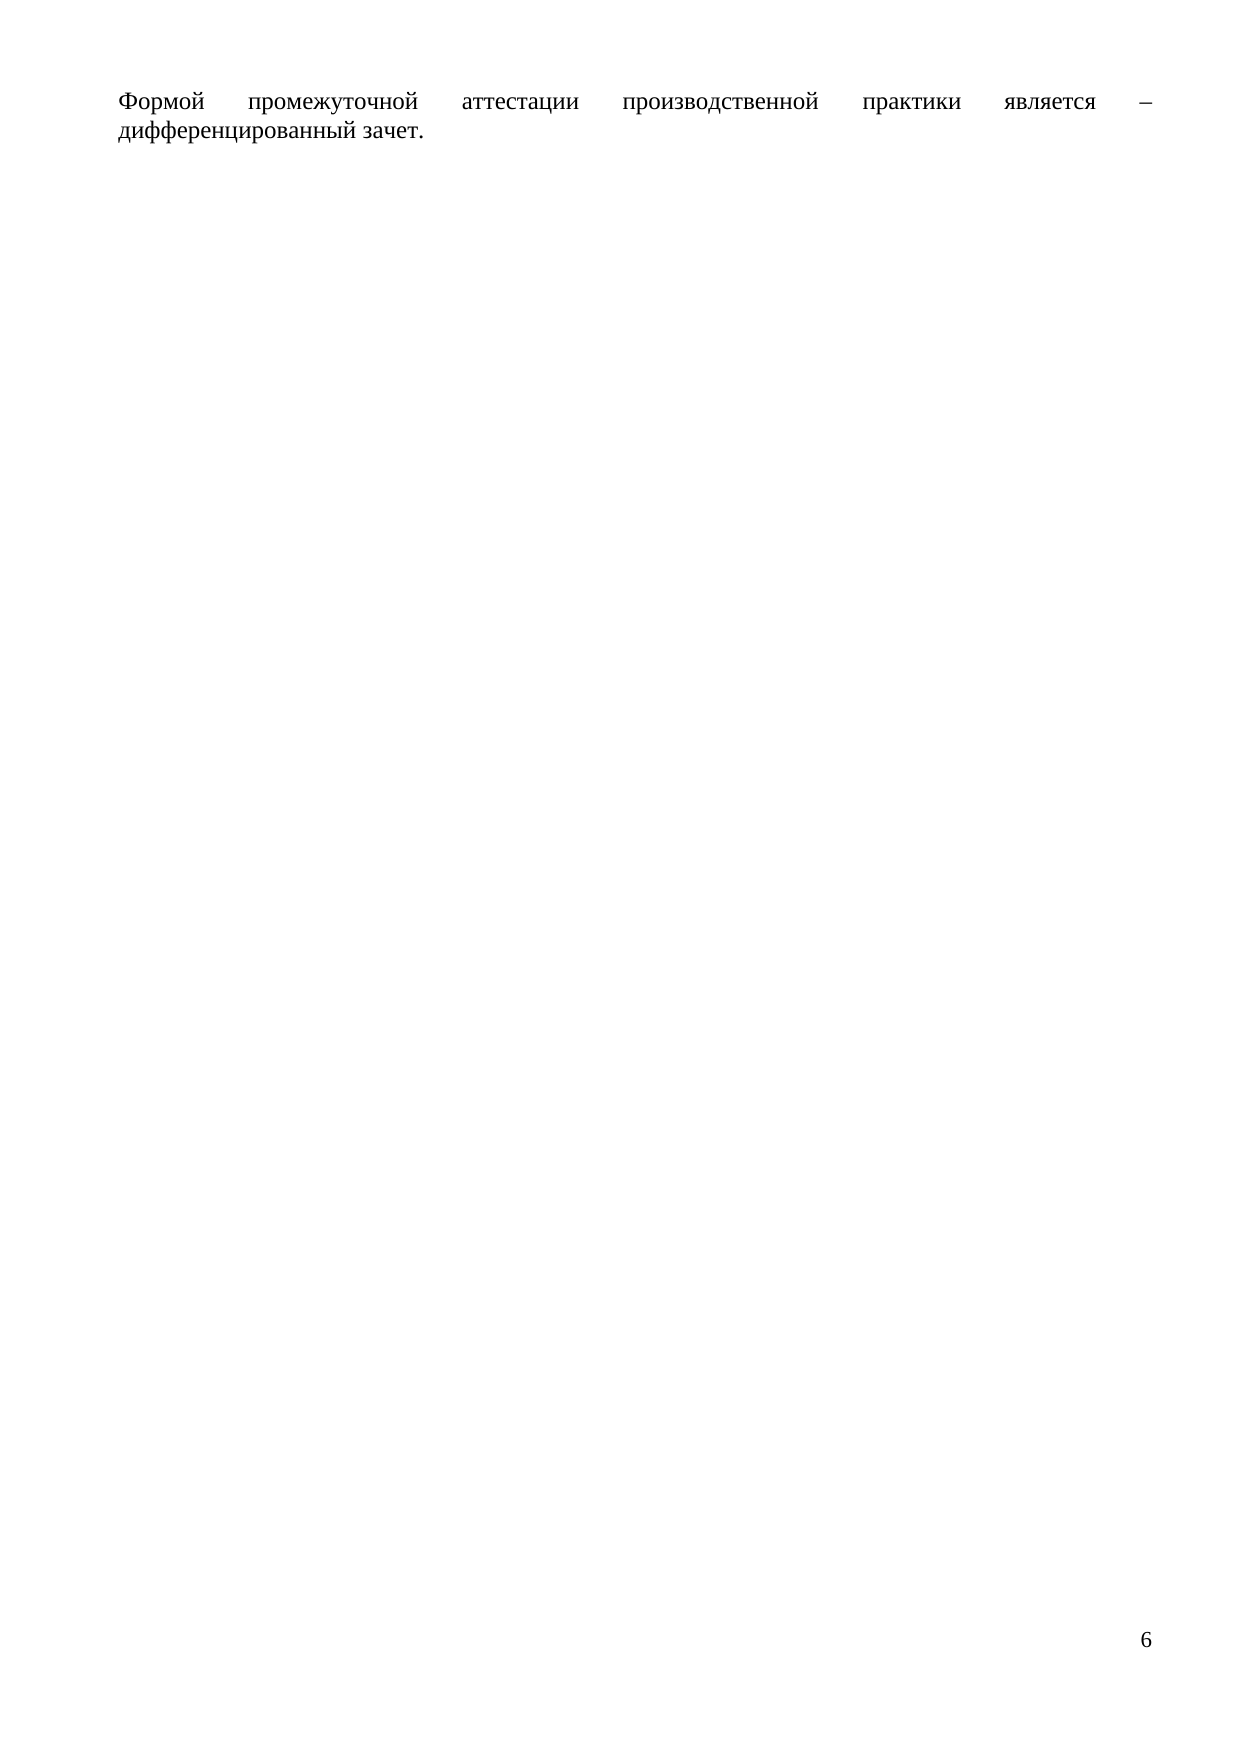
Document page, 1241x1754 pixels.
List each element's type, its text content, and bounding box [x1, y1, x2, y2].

text Формой промежуточной аттестации производственной практики является – дифференцированный зачет. [118, 86, 1152, 144]
